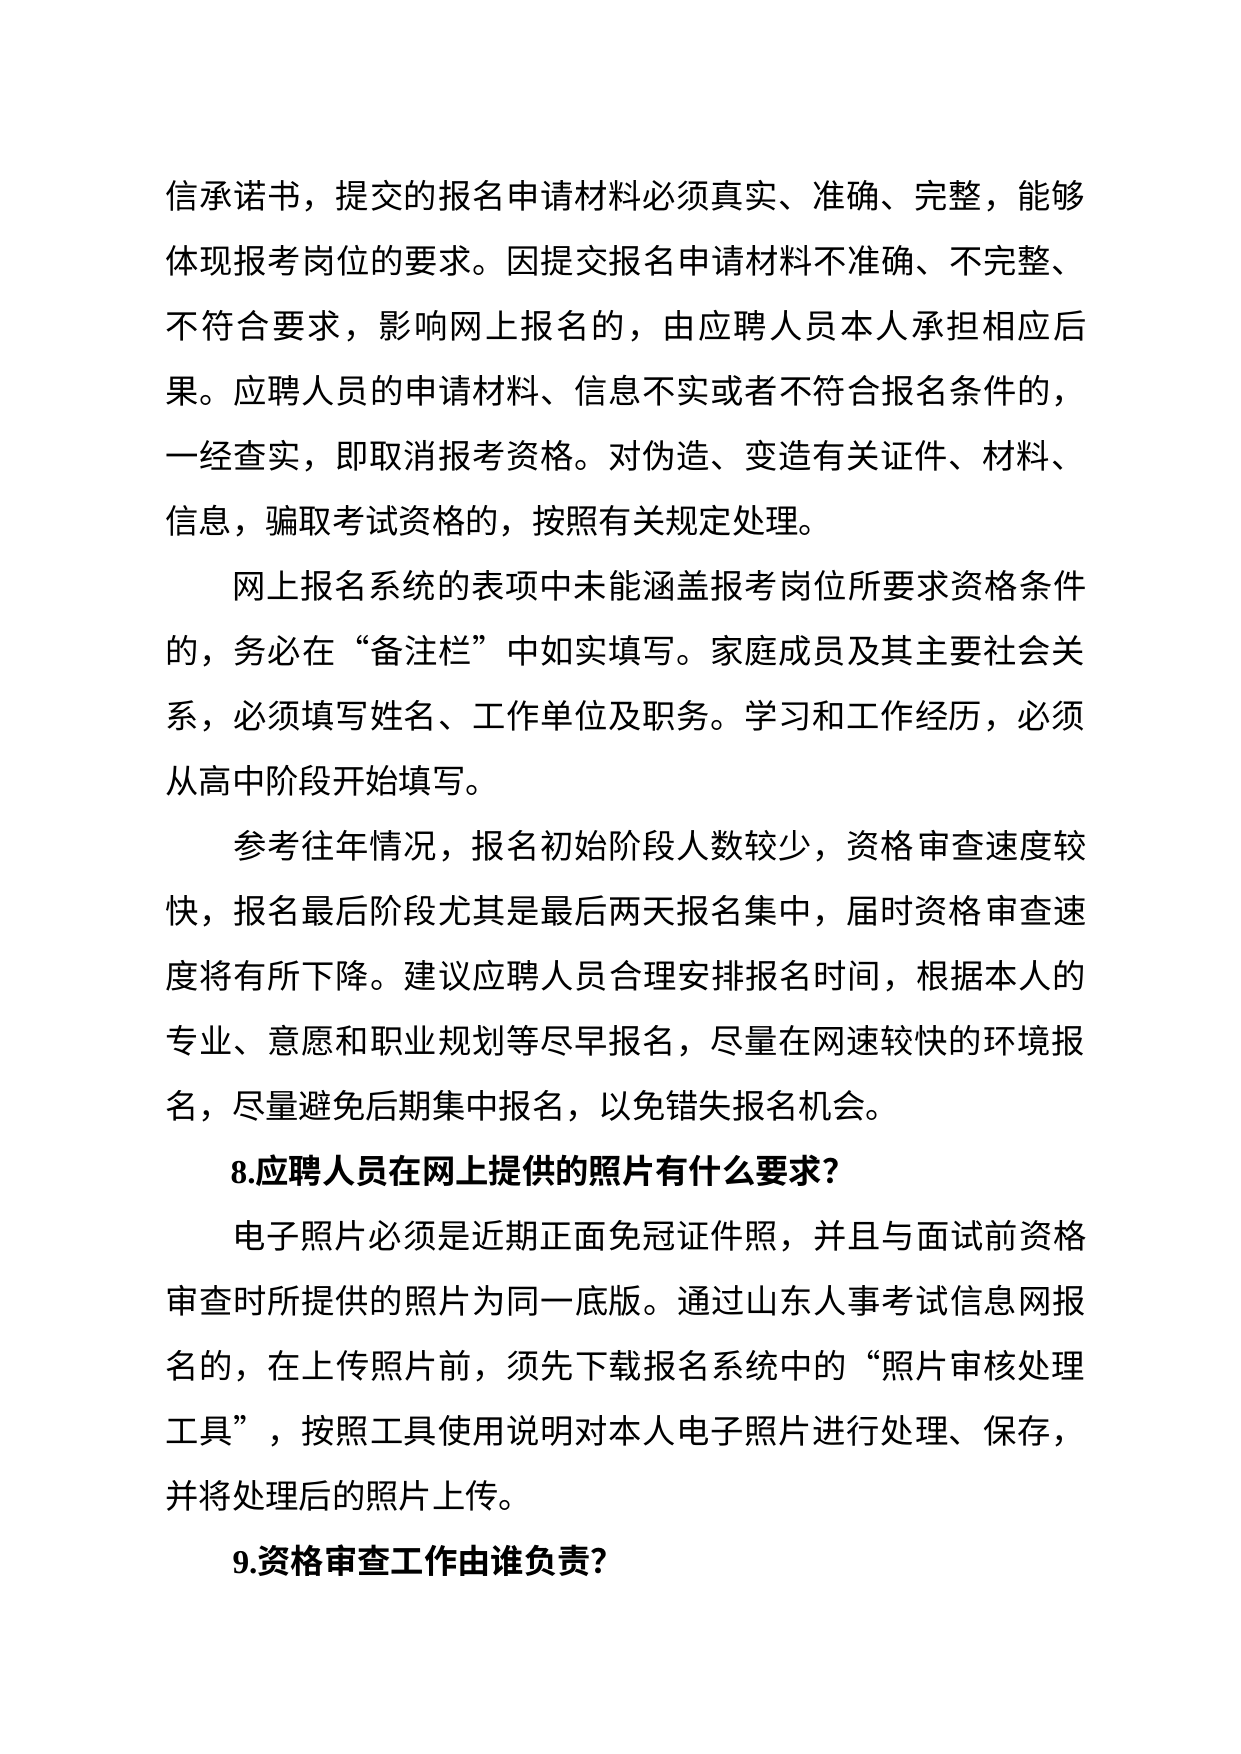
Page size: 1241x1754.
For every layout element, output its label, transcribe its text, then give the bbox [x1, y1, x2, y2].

text 网上报名系统的表项中未能涵盖报考岗位所要求资格条件的，务必在“备注栏”中如实填写。家庭成员及其主要社会关系，必须填写姓名、工作单位及职务。学习和工作经历，必须从高中阶段开始填写。 [165, 552, 1087, 812]
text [165, 162, 1087, 552]
text 电子照片必须是近期正面免冠证件照，并且与面试前资格审查时所提供的照片为同一底版。通过山东人事考试信息网报名的，在上传照片前，须先下载报名系统中的“照片审核处理工具”，按照工具使用说明对本人电子照片进行处理、保存，并将处理后的照片上传。 [165, 1202, 1087, 1527]
text 8.应聘人员在网上提供的照片有什么要求？ [165, 1137, 1087, 1202]
text 参考往年情况，报名初始阶段人数较少，资格审查速度较快，报名最后阶段尤其是最后两天报名集中，届时资格审查速度将有所下降。建议应聘人员合理安排报名时间，根据本人的专业、意愿和职业规划等尽早报名，尽量在网速较快的环境报名，尽量避免后期集中报名，以免错失报名机会。 [165, 812, 1087, 1137]
text 9.资格审查工作由谁负责？ [165, 1527, 1087, 1592]
